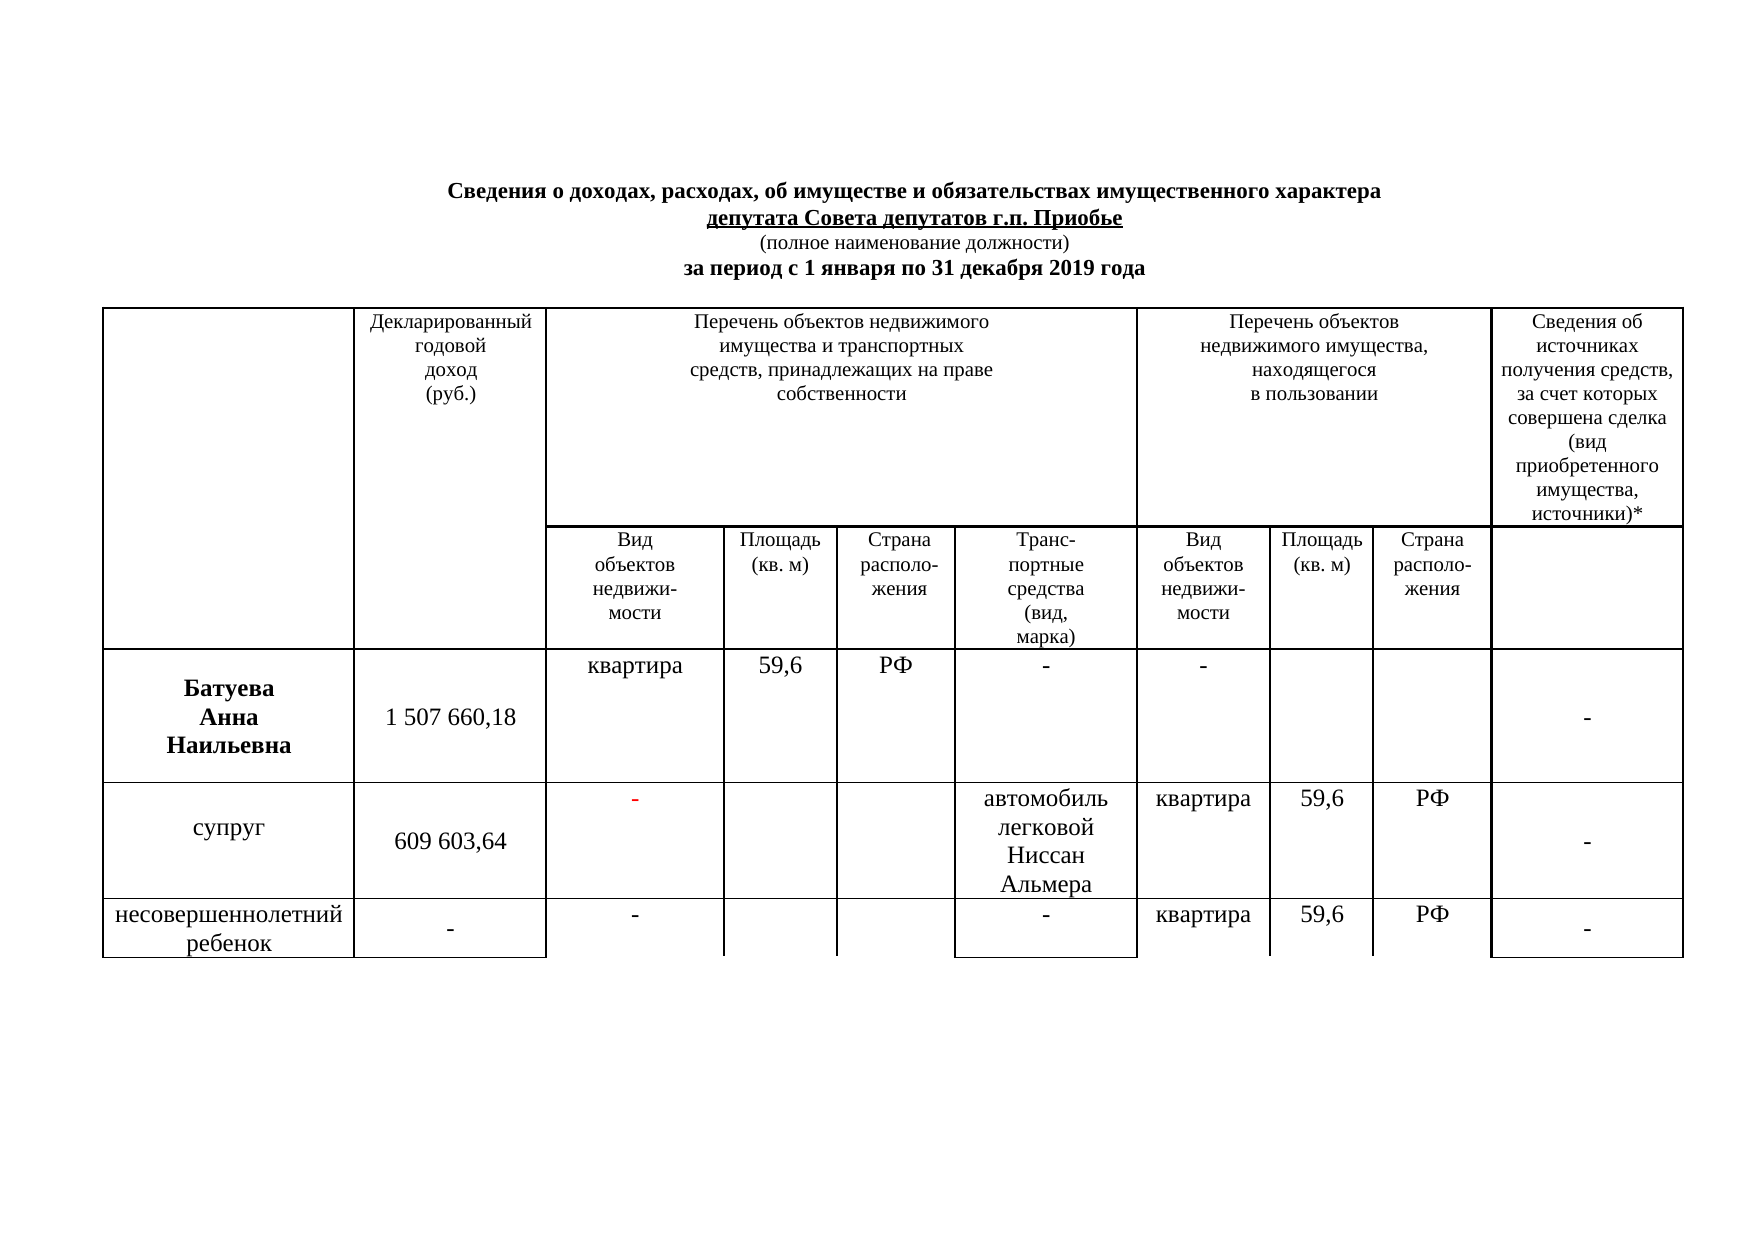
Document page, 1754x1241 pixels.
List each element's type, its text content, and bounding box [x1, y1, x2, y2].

table_cell РФ [1373, 899, 1490, 957]
table_cell - [956, 899, 1136, 957]
text депутата Совета депутатов г.п. Приобье [118, 203, 1636, 230]
table_header Перечень объектов недвижимого имущества и транспортных средств, принадлежащих на праве собственности [547, 309, 1136, 525]
table_cell Вид объектов недвижи-мости [1138, 528, 1269, 648]
table_cell 59,6 [1271, 783, 1372, 898]
table_cell [837, 899, 954, 957]
table_header Сведения об источниках получения средств, за счет которых совершена сделка (вид приобретенного имущества, источники)* [1493, 309, 1682, 525]
table_cell Страна располо- жения [1374, 528, 1490, 648]
table_cell [1374, 650, 1490, 782]
table_header Перечень объектов недвижимого имущества, находящегося в пользовании [1138, 309, 1490, 525]
table_cell [838, 783, 954, 898]
table_cell Площадь (кв. м) [1271, 528, 1372, 648]
table_cell несовершеннолетний ребенок [104, 899, 353, 957]
table_cell РФ [838, 650, 954, 782]
table_cell квартира [547, 650, 723, 782]
table_header Декларированный годовой доход (руб.) [355, 309, 545, 648]
table_header [104, 309, 353, 648]
table_cell квартира [1138, 899, 1270, 957]
table_cell Транс- портные средства (вид, марка) [956, 528, 1136, 648]
table_cell - [547, 899, 723, 957]
table_cell Площадь (кв. м) [725, 528, 836, 648]
table_cell - [1138, 650, 1269, 782]
table_cell [1493, 528, 1682, 648]
table_cell Батуева Анна Наильевна [104, 650, 353, 782]
table_cell 59,6 [725, 650, 836, 782]
table_cell - [355, 899, 545, 957]
table_cell - [1493, 783, 1682, 898]
table_cell Вид объектов недвижи- мости [547, 528, 723, 648]
table_cell [724, 899, 837, 957]
table_cell [725, 783, 836, 898]
table_cell - [547, 783, 723, 898]
table_cell 609 603,64 [355, 783, 545, 898]
text за период с 1 января по 31 декабря 2019 года [118, 254, 1636, 280]
table_cell - [956, 650, 1136, 782]
table_cell Страна располо- жения [838, 528, 954, 648]
table_cell 59,6 [1270, 899, 1373, 957]
text (полное наименование должности) [118, 230, 1636, 254]
table_cell - [1493, 899, 1682, 957]
text Сведения о доходах, расходах, об имуществе и обязательствах имущественного характера [118, 177, 1636, 203]
table_cell 1 507 660,18 [355, 650, 545, 782]
table_cell супруг [104, 783, 353, 898]
table_cell [1271, 650, 1372, 782]
table_cell - [1493, 650, 1682, 782]
table_cell РФ [1374, 783, 1490, 898]
table_cell автомобиль легковой Ниссан Альмера [956, 783, 1136, 898]
table_cell квартира [1138, 783, 1269, 898]
